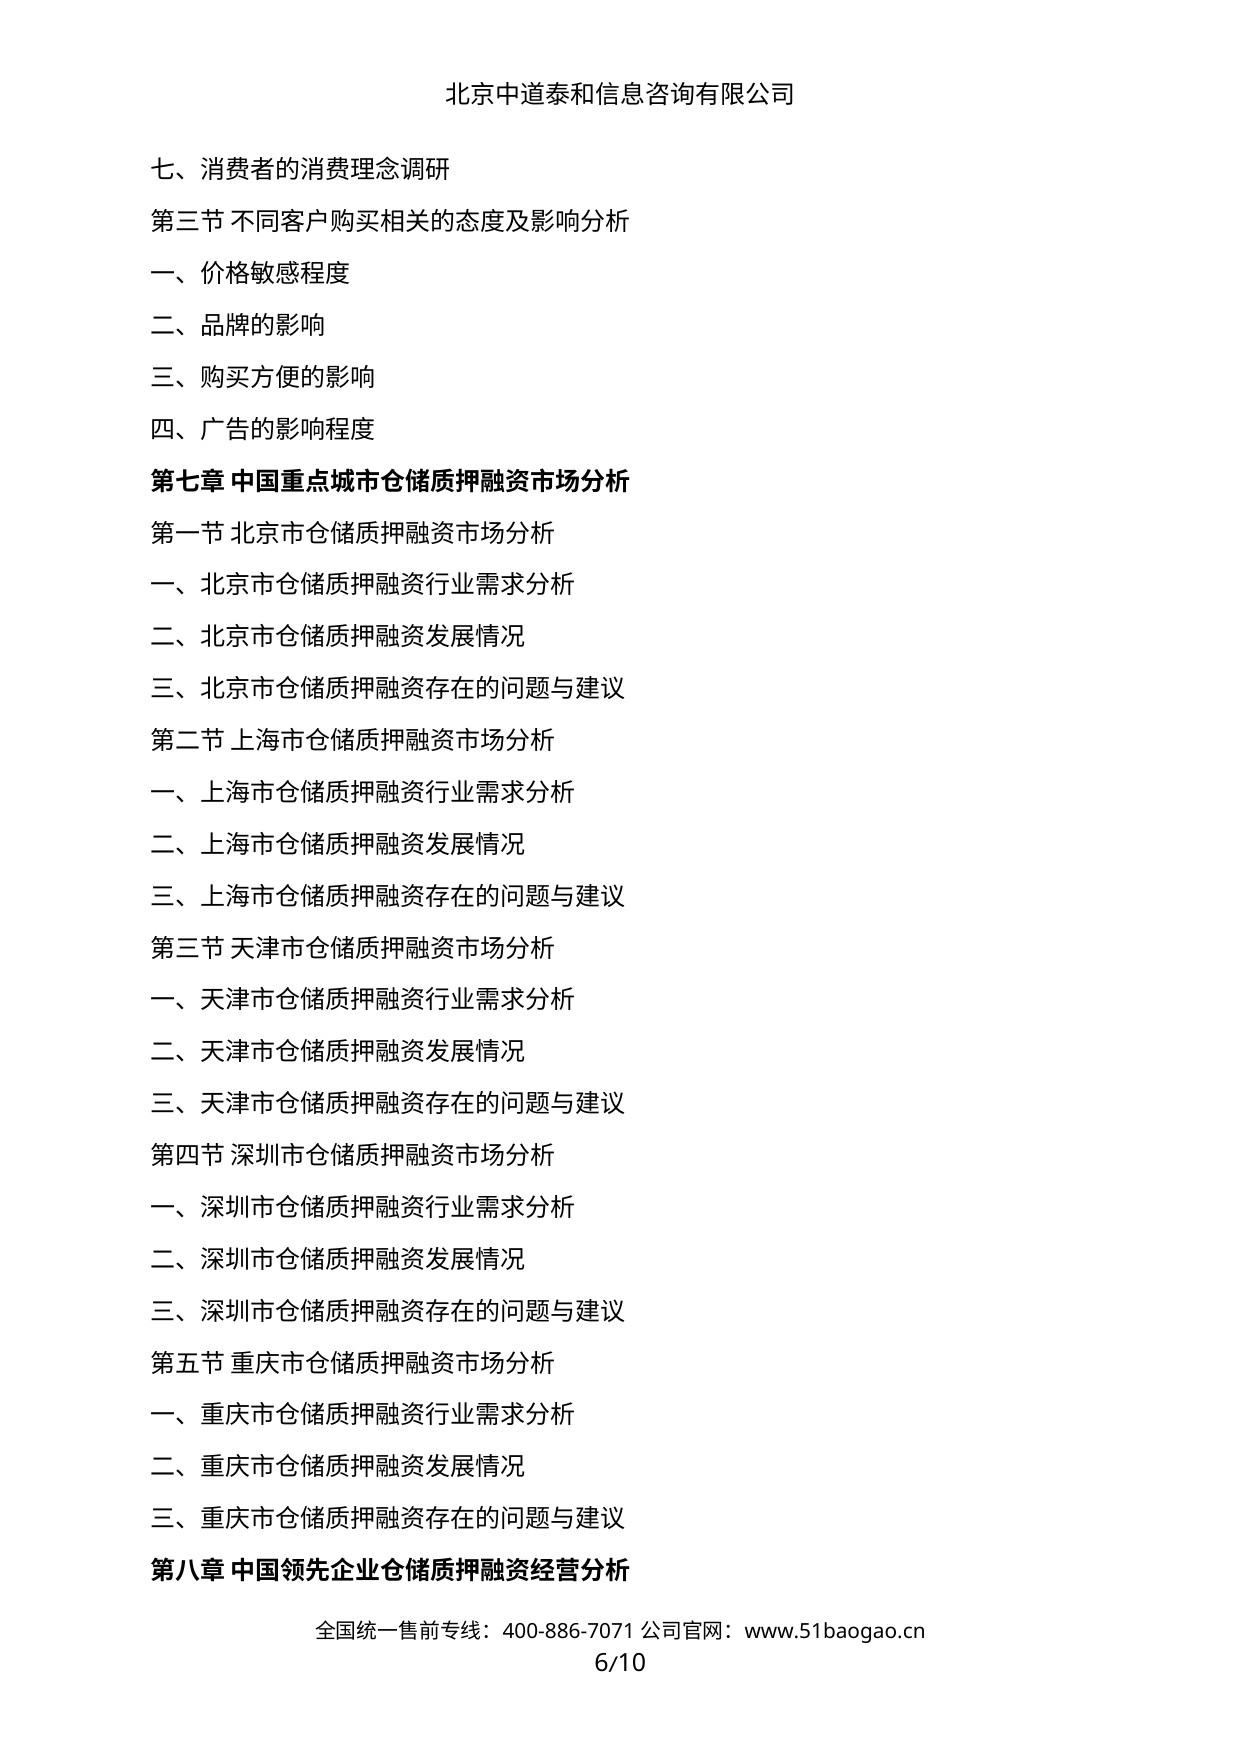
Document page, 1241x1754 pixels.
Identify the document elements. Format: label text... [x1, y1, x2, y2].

text 第五节 重庆市仓储质押融资市场分析 [150, 1343, 1090, 1379]
text 三、购买方便的影响 [150, 357, 1090, 394]
text 二、天津市仓储质押融资发展情况 [150, 1032, 1090, 1068]
text 第一节 北京市仓储质押融资市场分析 [150, 513, 1090, 549]
text 四、广告的影响程度 [150, 409, 1090, 446]
text 一、北京市仓储质押融资行业需求分析 [150, 565, 1090, 601]
text 七、消费者的消费理念调研 [150, 150, 1090, 186]
text 二、上海市仓储质押融资发展情况 [150, 824, 1090, 861]
text 三、北京市仓储质押融资存在的问题与建议 [150, 669, 1090, 705]
text 三、重庆市仓储质押融资存在的问题与建议 [150, 1499, 1090, 1535]
text 第四节 深圳市仓储质押融资市场分析 [150, 1136, 1090, 1172]
text 三、深圳市仓储质押融资存在的问题与建议 [150, 1291, 1090, 1327]
text 一、天津市仓储质押融资行业需求分析 [150, 980, 1090, 1016]
text 第二节 上海市仓储质押融资市场分析 [150, 721, 1090, 757]
text 三、天津市仓储质押融资存在的问题与建议 [150, 1084, 1090, 1120]
text 三、上海市仓储质押融资存在的问题与建议 [150, 876, 1090, 912]
text 二、重庆市仓储质押融资发展情况 [150, 1447, 1090, 1483]
text 一、上海市仓储质押融资行业需求分析 [150, 772, 1090, 809]
text 第三节 不同客户购买相关的态度及影响分析 [150, 202, 1090, 238]
text 第八章 中国领先企业仓储质押融资经营分析 [150, 1551, 1090, 1587]
text 二、深圳市仓储质押融资发展情况 [150, 1239, 1090, 1276]
text 一、重庆市仓储质押融资行业需求分析 [150, 1395, 1090, 1431]
text 第三节 天津市仓储质押融资市场分析 [150, 928, 1090, 964]
text 第七章 中国重点城市仓储质押融资市场分析 [150, 461, 1090, 497]
text 二、品牌的影响 [150, 306, 1090, 342]
text 二、北京市仓储质押融资发展情况 [150, 617, 1090, 653]
text 一、价格敏感程度 [150, 254, 1090, 290]
text 一、深圳市仓储质押融资行业需求分析 [150, 1187, 1090, 1224]
